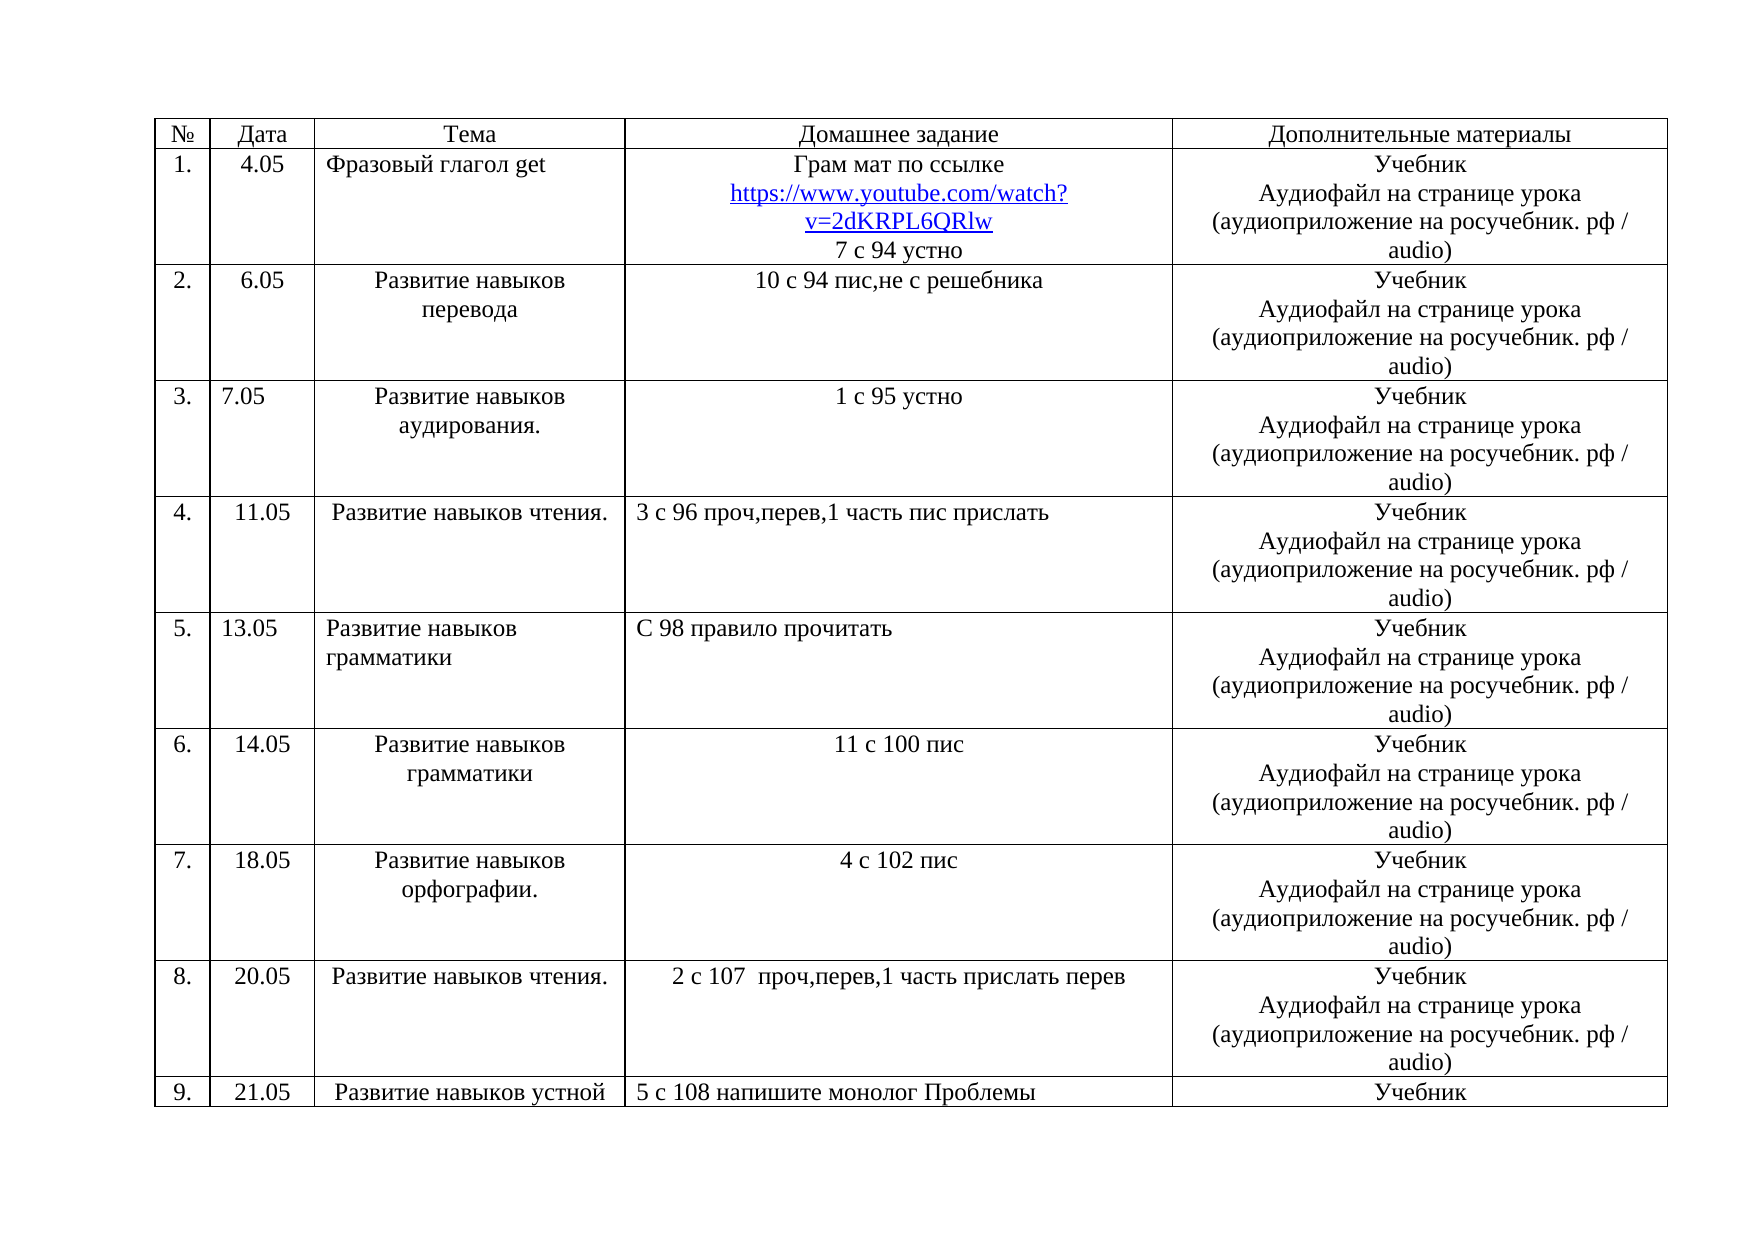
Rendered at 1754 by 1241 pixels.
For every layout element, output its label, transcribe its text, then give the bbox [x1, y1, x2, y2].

table_header Домашнее задание [626, 119, 1172, 148]
table_cell 2. [156, 265, 209, 380]
table_cell 10 с 94 пис,не с решебника [626, 265, 1172, 380]
table_cell Развитие навыков грамматики [315, 613, 624, 728]
table_header Дополнительные материалы [1173, 119, 1667, 148]
table_cell 6.05 [211, 265, 314, 380]
table_cell 20.05 [211, 961, 314, 1076]
table_cell 3 с 96 проч,перев,1 часть пис прислать [626, 497, 1172, 612]
table_cell Развитие навыков чтения. [315, 961, 624, 1076]
table_cell Развитие навыков аудирования. [315, 381, 624, 496]
table_cell 4 с 102 пис [626, 845, 1172, 960]
table_header № [156, 119, 209, 148]
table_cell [1173, 1077, 1667, 1106]
table_cell Учебник Аудиофайл на странице урока (аудиоприложение на росучебник. рф / audio) [1173, 497, 1667, 612]
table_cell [315, 1077, 624, 1106]
table_header Тема [315, 119, 624, 148]
table_cell 6. [156, 729, 209, 844]
table_cell Учебник Аудиофайл на странице урока (аудиоприложение на росучебник. рф / audio) [1173, 381, 1667, 496]
table_cell 8. [156, 961, 209, 1076]
table_cell 4.05 [211, 149, 314, 264]
table_cell 11 с 100 пис [626, 729, 1172, 844]
table_cell 3. [156, 381, 209, 496]
table_cell 13.05 [211, 613, 314, 728]
table_cell Учебник Аудиофайл на странице урока (аудиоприложение на росучебник. рф / audio) [1173, 149, 1667, 264]
table_cell Учебник Аудиофайл на странице урока (аудиоприложение на росучебник. рф / audio) [1173, 961, 1667, 1076]
table_cell 7. [156, 845, 209, 960]
table_cell 14.05 [211, 729, 314, 844]
table_cell Развитие навыков чтения. [315, 497, 624, 612]
table_cell Развитие навыков грамматики [315, 729, 624, 844]
table_cell Фразовый глагол get [315, 149, 624, 264]
table_cell Развитие навыков орфографии. [315, 845, 624, 960]
table_cell Учебник Аудиофайл на странице урока (аудиоприложение на росучебник. рф / audio) [1173, 613, 1667, 728]
table_cell С 98 правило прочитать [626, 613, 1172, 728]
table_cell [626, 1077, 1172, 1106]
table_cell 9. [156, 1077, 209, 1106]
table_cell 1 с 95 устно [626, 381, 1172, 496]
table_cell Учебник Аудиофайл на странице урока (аудиоприложение на росучебник. рф / audio) [1173, 265, 1667, 380]
table_cell 4. [156, 497, 209, 612]
table_cell Учебник Аудиофайл на странице урока (аудиоприложение на росучебник. рф / audio) [1173, 845, 1667, 960]
table_cell 2 с 107 проч,перев,1 часть прислать перев [626, 961, 1172, 1076]
table_cell 7.05 [211, 381, 314, 496]
table_cell 21.05 [211, 1077, 314, 1106]
table_header Дата [211, 119, 314, 148]
table_cell Учебник Аудиофайл на странице урока (аудиоприложение на росучебник. рф / audio) [1173, 729, 1667, 844]
table_cell 11.05 [211, 497, 314, 612]
table_cell Грам мат по ссылке https://www.youtube.com/watch?v=2dKRPL6QRlw 7 с 94 устно [626, 149, 1172, 264]
table_cell 5. [156, 613, 209, 728]
table_cell 1. [156, 149, 209, 264]
table_cell 18.05 [211, 845, 314, 960]
table_cell Развитие навыков перевода [315, 265, 624, 380]
